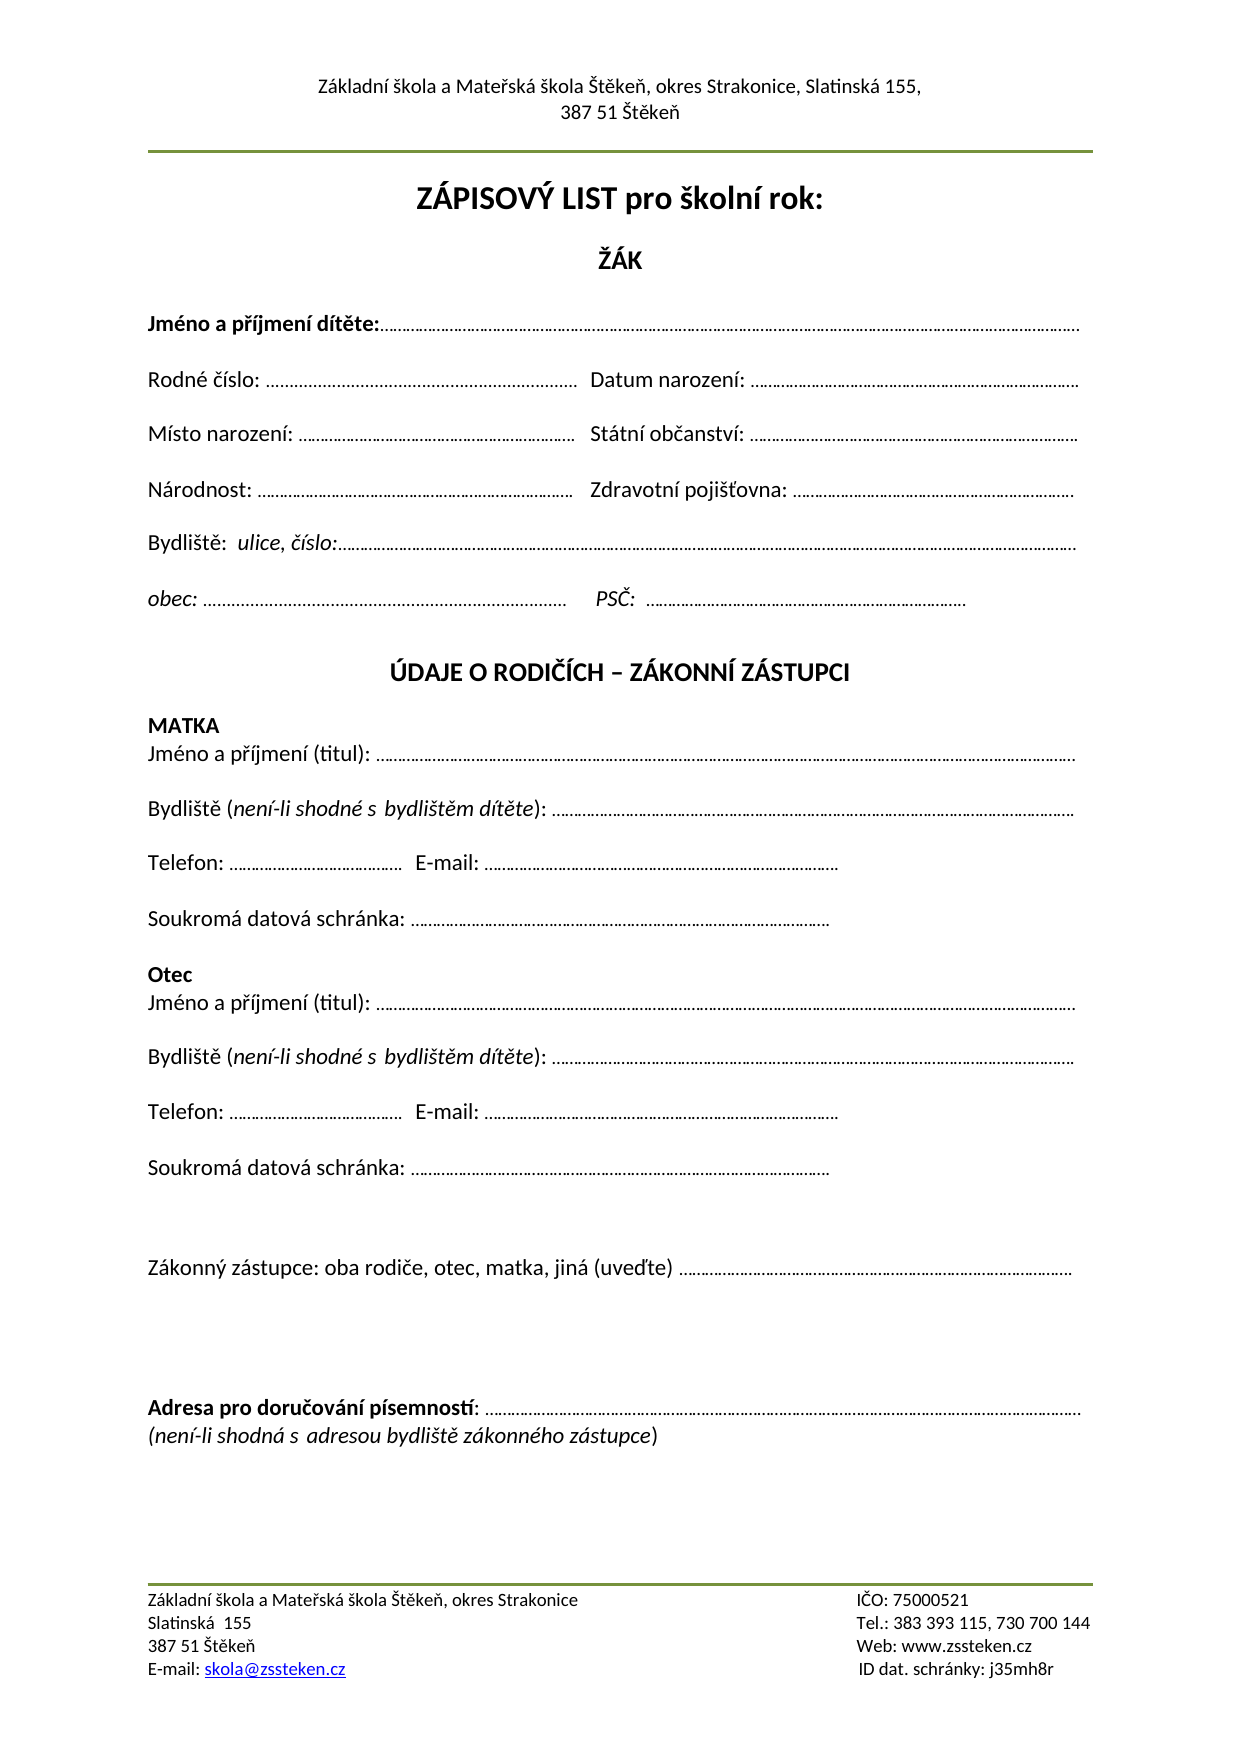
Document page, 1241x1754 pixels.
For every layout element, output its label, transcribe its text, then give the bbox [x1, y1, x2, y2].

text Národnost: ………………………………………………………………. Zdravotní pojišťovna: ……………………………………………………….. [148, 475, 1093, 503]
text (není-li shodná s adresou bydliště zákonného zástupce) [148, 1421, 1093, 1449]
text Jméno a příjmení (titul): ……………………………………………………………………………………………………………………………………………… [148, 988, 1093, 1016]
text Soukromá datová schránka: ……………………………………………………………………………………. [148, 904, 1093, 932]
text Jméno a příjmení (titul): ……………………………………………………………………………………………………………………………………………… [148, 739, 1093, 767]
text Telefon: …………………………………. E-mail: ………………………………………………………………………. [148, 848, 1093, 876]
text Telefon: …………………………………. E-mail: ………………………………………………………………………. [148, 1097, 1093, 1125]
text Bydliště: ulice, číslo:……………………………………………………………………………………………………………………………………………………… [148, 528, 1093, 556]
text ŽÁK [148, 243, 1093, 276]
text Místo narození: ………………………………………………………. Státní občanství: …………………………………………………………………. [148, 419, 1093, 447]
text obec: ............................................................................. PSČ: ……………………………………………………………….. [148, 584, 1093, 612]
text ZÁPISOVÝ LIST pro školní rok: [148, 177, 1093, 218]
text Adresa pro doručování písemností: ………………………………………………………………………………………………………………………… [148, 1393, 1093, 1421]
text Bydliště (není-li shodné s bydlištěm dítěte): …………………………………………………………………………………………………………. [148, 794, 1093, 822]
text Soukromá datová schránka: ……………………………………………………………………………………. [148, 1153, 1093, 1181]
text MATKA [148, 711, 1093, 739]
text ÚDAJE O RODIČÍCH – ZÁKONNÍ ZÁSTUPCI [148, 655, 1093, 688]
text Bydliště (není-li shodné s bydlištěm dítěte): …………………………………………………………………………………………………………. [148, 1042, 1093, 1071]
text Otec [148, 960, 1093, 988]
text Jméno a příjmení dítěte:……………………………………………………………………………………………………………………………………………… [148, 309, 1093, 337]
text Zákonný zástupce: oba rodiče, otec, matka, jiná (uveďte) ………………………………………………………………………………. [148, 1253, 1093, 1281]
text Rodné číslo: .................................................................. Datum narození: …………………………………………………………………. [148, 365, 1093, 393]
